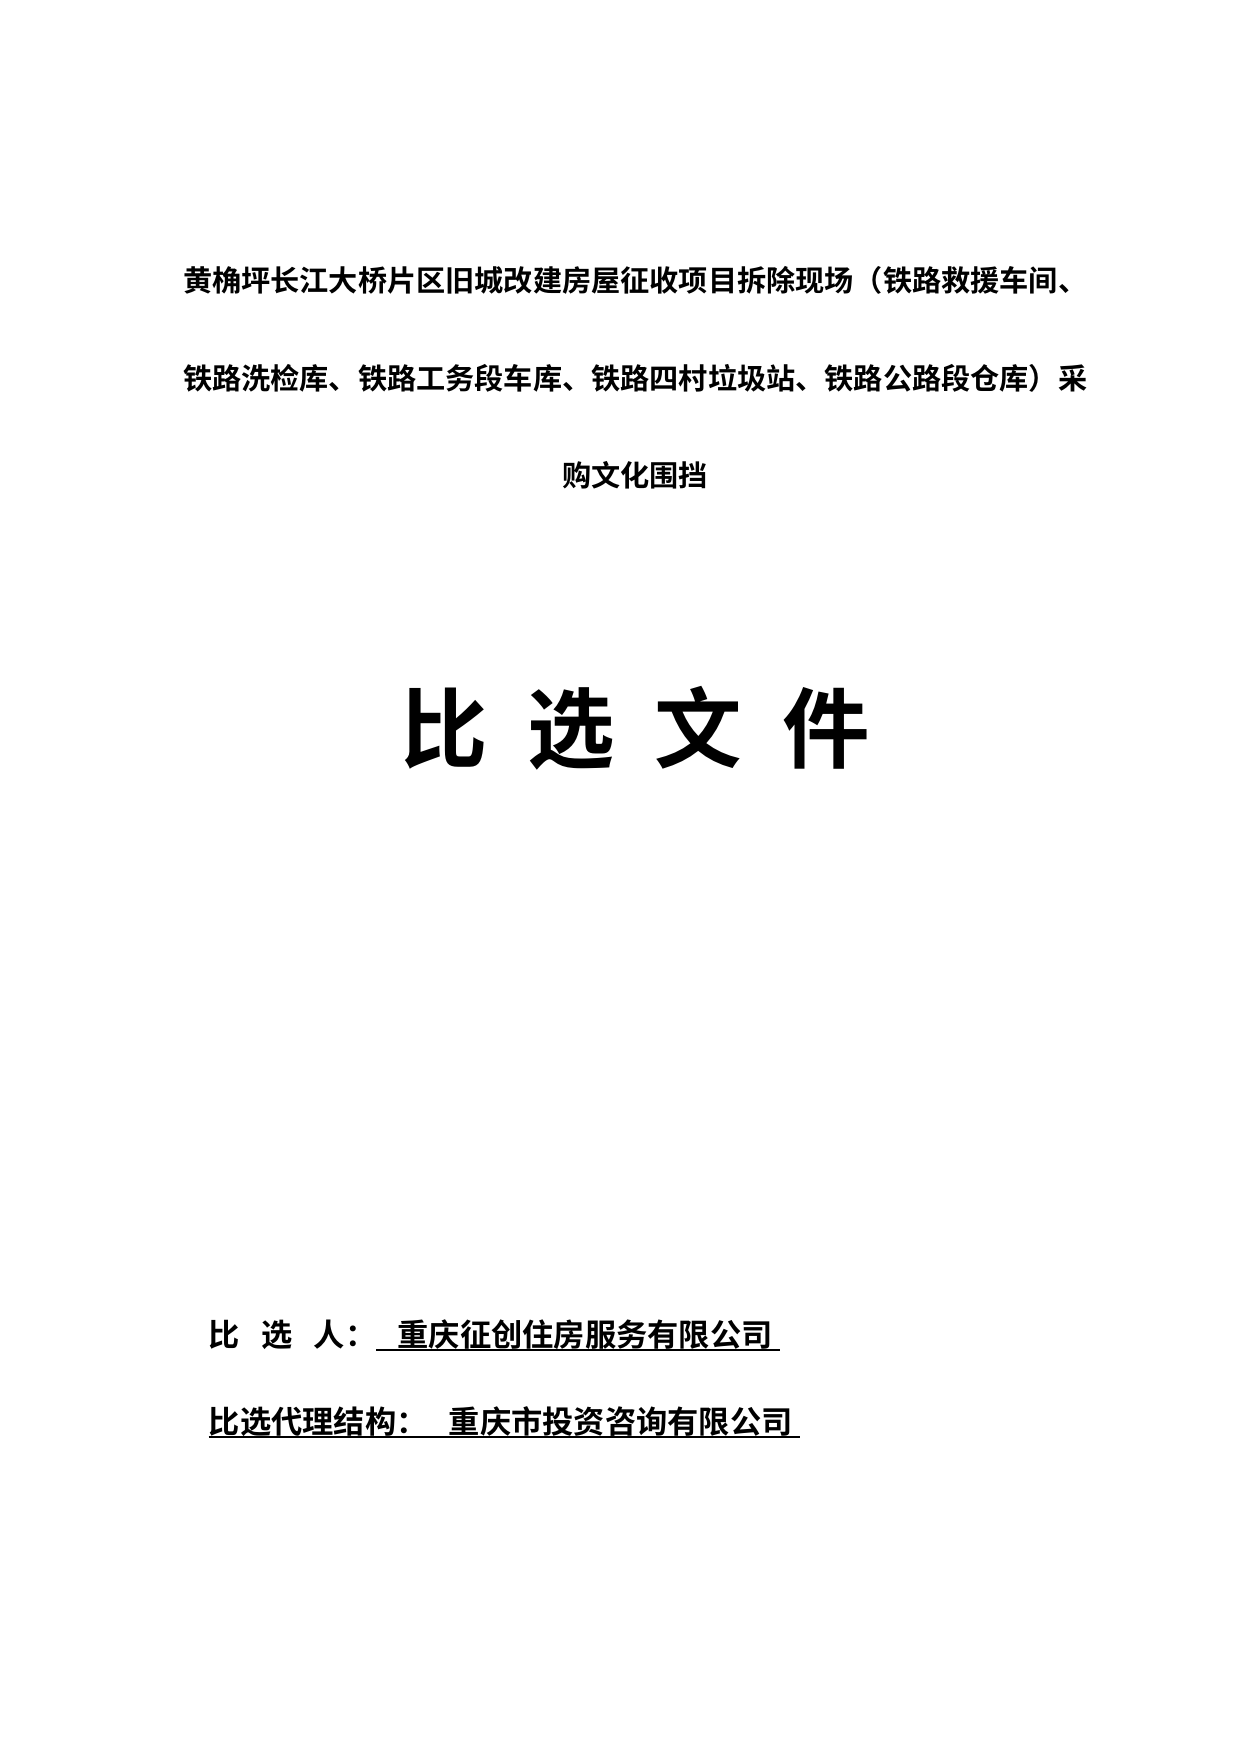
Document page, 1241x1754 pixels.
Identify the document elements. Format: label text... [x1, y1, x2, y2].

text 比 选 文 件 [177, 658, 1092, 788]
text 比 选 人： 重庆征创住房服务有限公司 [177, 1300, 1092, 1365]
text 比选代理结构： 重庆市投资咨询有限公司 [177, 1388, 1092, 1453]
text 黄桷坪长江大桥片区旧城改建房屋征收项目拆除现场（铁路救援车间、铁路洗检库、铁路工务段车库、铁路四村垃圾站、铁路公路段仓库）采购文化围挡 [177, 247, 1092, 507]
